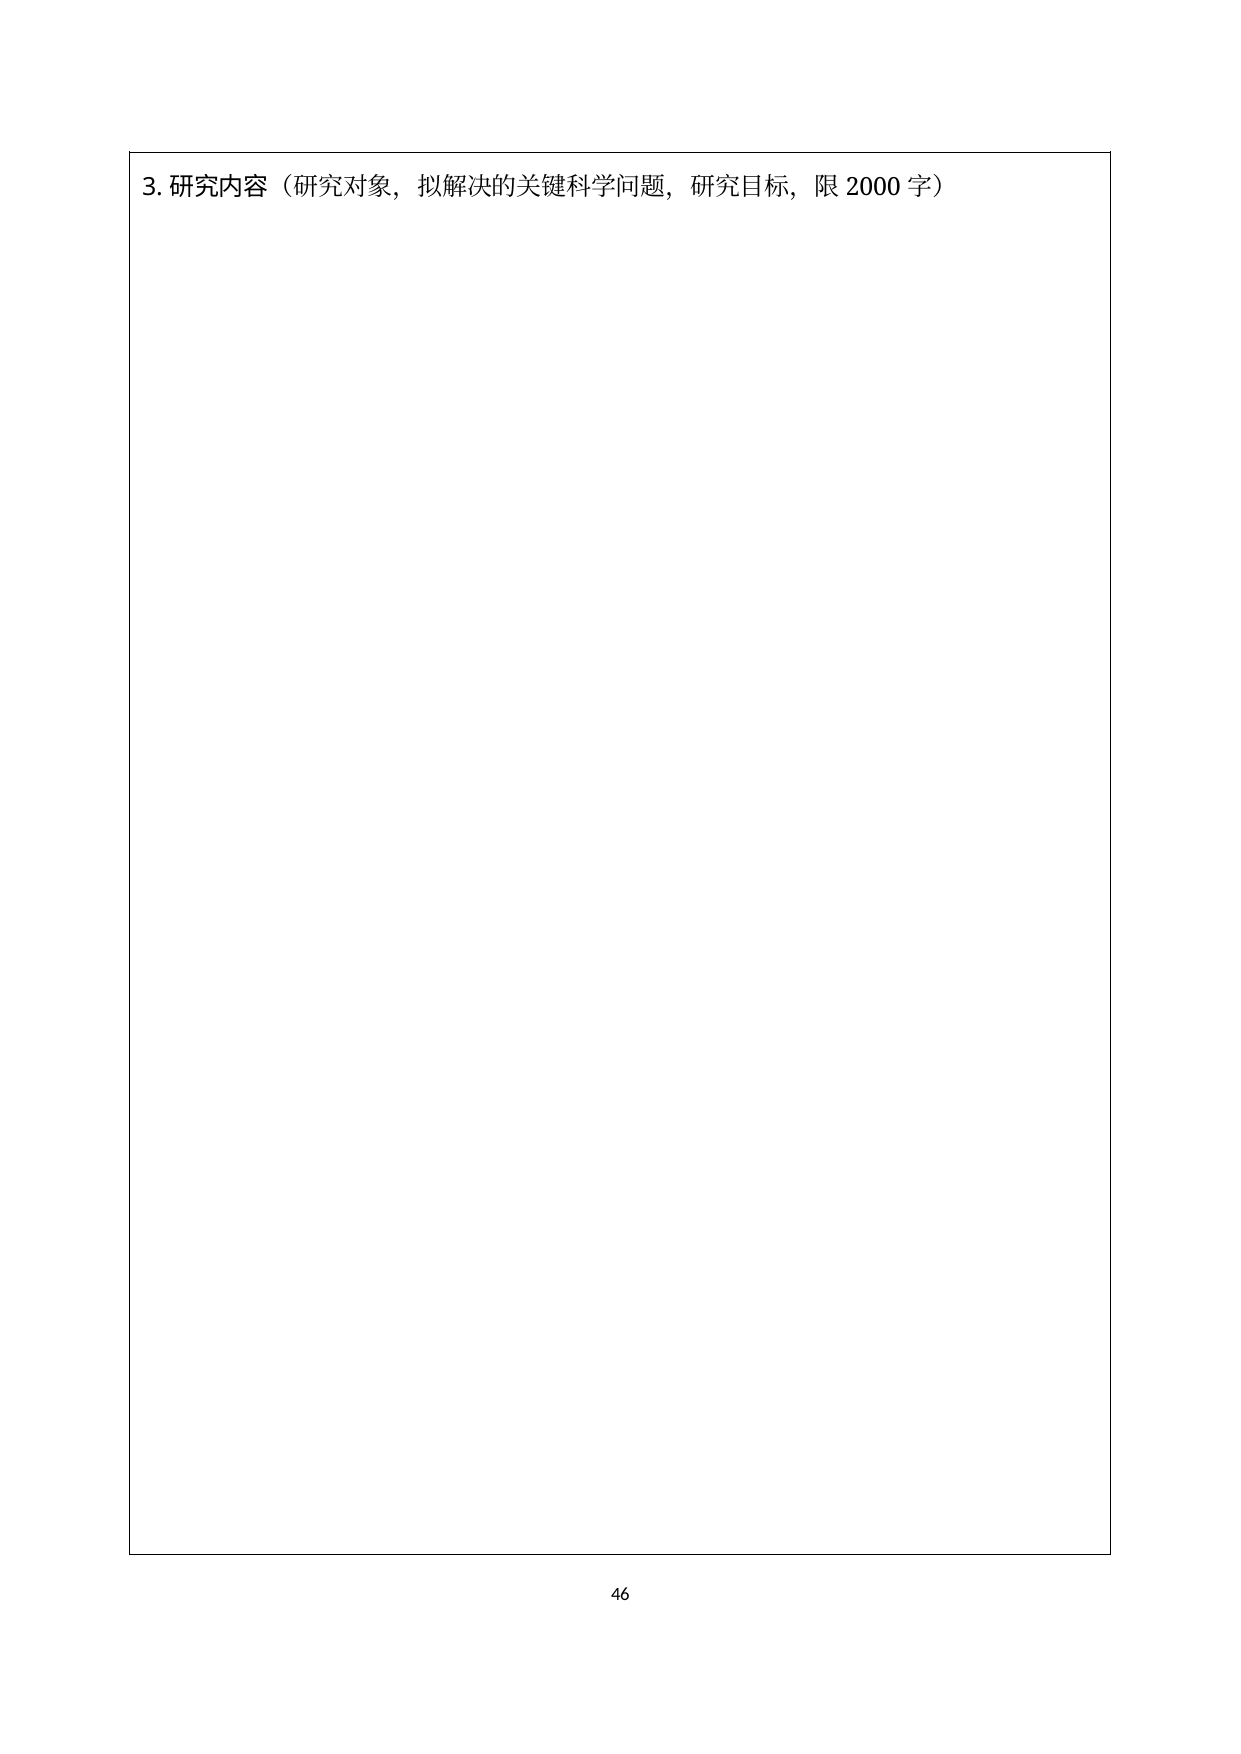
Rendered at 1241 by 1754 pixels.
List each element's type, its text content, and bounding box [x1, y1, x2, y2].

table_header 3. 研究内容（研究对象，拟解决的关键科学问题，研究目标，限 2000 字） [130, 153, 1110, 1554]
